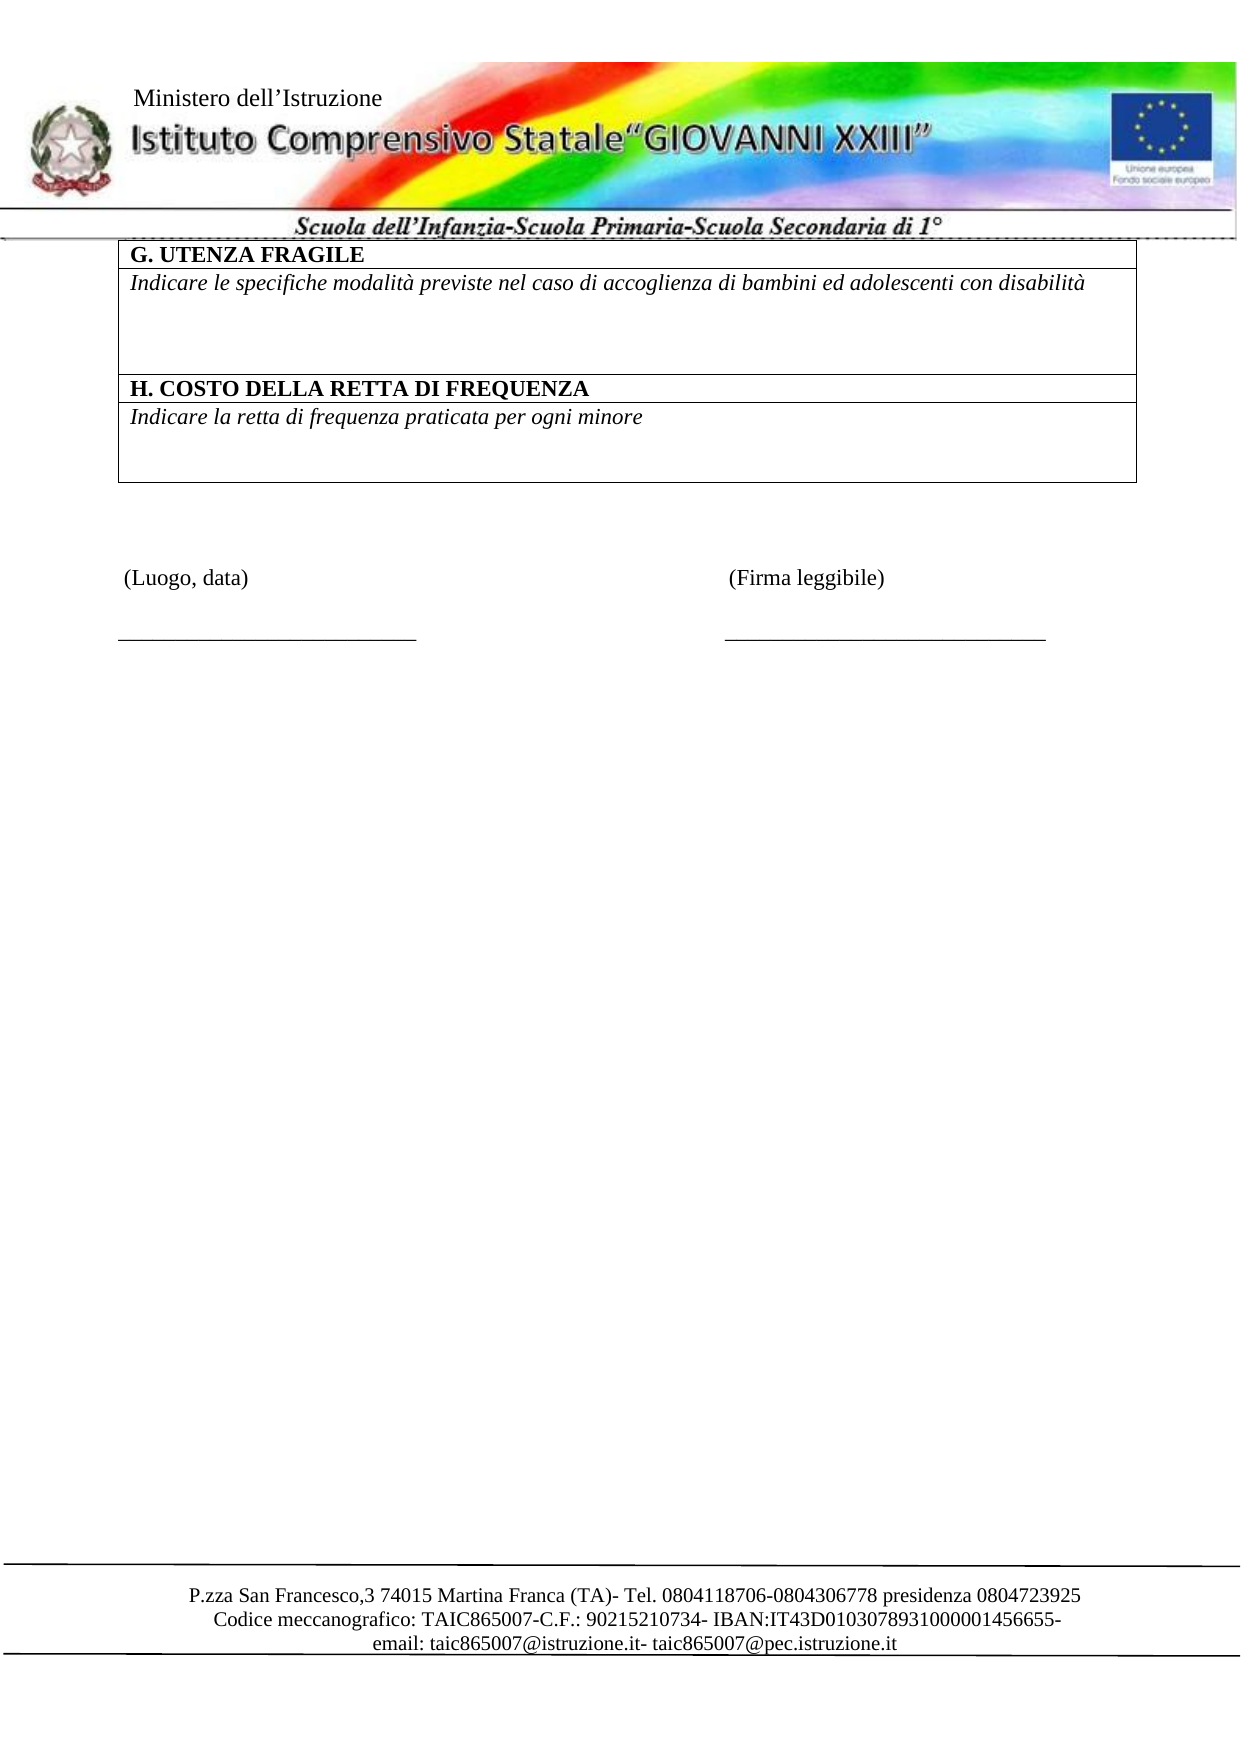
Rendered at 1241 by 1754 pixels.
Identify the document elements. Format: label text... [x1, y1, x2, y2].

table_cell Indicare la retta di frequenza praticata per ogni minore [119, 403, 1136, 482]
picture [0, 62, 1237, 241]
table_cell G. UTENZA FRAGILE [119, 241, 1136, 268]
table_cell H. COSTO DELLA RETTA DI FREQUENZA [119, 375, 1136, 402]
text (Luogo, data) (Firma leggibile) [118, 564, 1152, 591]
table_cell Indicare le specifiche modalità previste nel caso di accoglienza di bambini ed adolescenti con disabilità [119, 269, 1136, 374]
text __________________________ ____________________________ [118, 617, 1152, 643]
